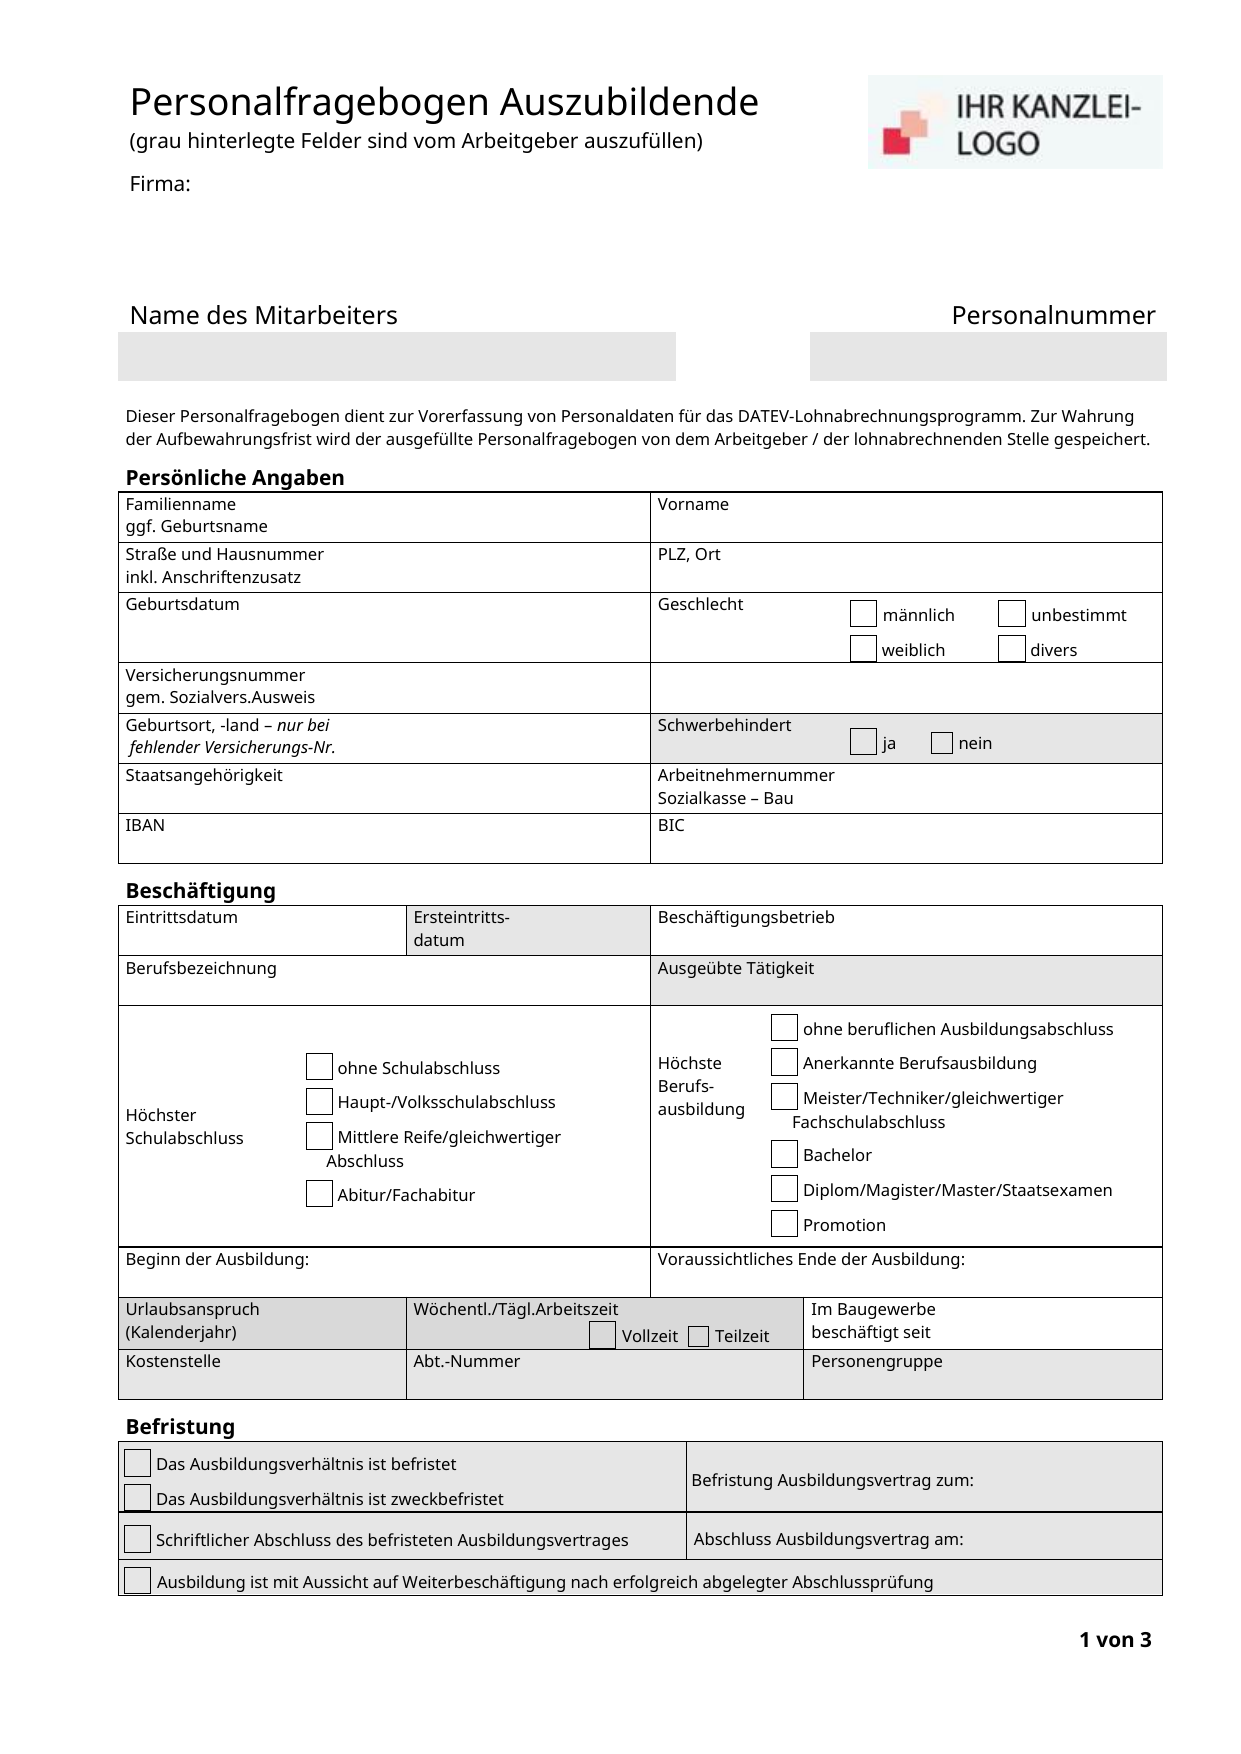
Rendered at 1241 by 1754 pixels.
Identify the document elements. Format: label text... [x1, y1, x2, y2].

table_cell unbestimmt divers [990, 593, 1162, 662]
table_cell Höchste Berufs-ausbildung [651, 1006, 763, 1246]
table_cell [651, 663, 1162, 712]
table_header Dieser Personalfragebogen dient zur Vorerfassung von Personaldaten für das DATEV-Lohnabrechnungsprogramm. Zur Wahrung der Aufbewahrungsfrist wird der ausgefüllte Personalfragebogen von dem Arbeitgeber / der lohnabrechnenden Stelle gespeichert. [118, 405, 1163, 450]
table_cell BIC [651, 814, 1162, 863]
table_cell männlich weiblich [842, 593, 990, 662]
table_cell IBAN [119, 814, 650, 863]
table_cell Voraussichtliches Ende der Ausbildung: [651, 1248, 1162, 1297]
table_cell Schriftlicher Abschluss des befristeten Ausbildungsvertrages [119, 1513, 686, 1559]
table_cell Persönliche Angaben [118, 450, 1163, 491]
table_cell Versicherungsnummer gem. Sozialvers.Ausweis [119, 663, 650, 712]
table_cell PLZ, Ort [651, 543, 1162, 592]
table_cell Beschäftigung [118, 864, 1163, 905]
table_cell Das Ausbildungsverhältnis ist befristet Das Ausbildungsverhältnis ist zweckbefristet [119, 1442, 686, 1511]
picture [868, 75, 1163, 169]
table_cell ohne beruflichen Ausbildungsabschluss Anerkannte Berufsausbildung Meister/Techniker/gleichwertiger Fachschulabschluss Bachelor Diplom/Magister/Master/Staatsexamen Promotion [763, 1006, 1162, 1246]
table_cell ohne Schulabschluss Haupt-/Volksschulabschluss Mittlere Reife/gleichwertiger Abschluss Abitur/Fachabitur [273, 1006, 650, 1246]
table_cell Wöchentl./Tägl.Arbeitszeit Vollzeit Teilzeit [407, 1298, 803, 1349]
table_cell Ausbildung ist mit Aussicht auf Weiterbeschäftigung nach erfolgreich abgelegter Abschlussprüfung [119, 1560, 1162, 1594]
table_cell Abt.-Nummer [407, 1350, 803, 1399]
table_cell Befristung [118, 1400, 1163, 1441]
table_cell Urlaubsanspruch (Kalenderjahr) [119, 1298, 406, 1349]
table_cell Familienname ggf. Geburtsname [119, 493, 650, 542]
table_cell Ersteintritts- datum [407, 906, 650, 955]
table_cell Eintrittsdatum [119, 906, 406, 955]
table_cell Geburtsdatum [119, 593, 650, 662]
table_cell Abschluss Ausbildungsvertrag am: [687, 1513, 1162, 1559]
table_cell Kostenstelle [119, 1350, 406, 1399]
table_cell Beschäftigungsbetrieb [651, 906, 1162, 955]
table_cell Straße und Hausnummer inkl. Anschriftenzusatz [119, 543, 650, 592]
table_cell Ausgeübte Tätigkeit [651, 956, 1162, 1005]
table_cell Schwerbehindert [651, 714, 842, 763]
table_cell ja nein [842, 714, 1162, 763]
table_cell Vorname [651, 493, 1162, 542]
table_cell Beginn der Ausbildung: [119, 1248, 650, 1297]
table_cell Befristung Ausbildungsvertrag zum: [687, 1442, 1162, 1511]
table_cell Höchster Schulabschluss [119, 1006, 272, 1246]
table_cell Im Baugewerbe beschäftigt seit [804, 1298, 1162, 1349]
table_cell Geburtsort, -land – nur bei fehlender Versicherungs-Nr. [119, 714, 650, 763]
table_cell Berufsbezeichnung [119, 956, 650, 1005]
table_cell Arbeitnehmernummer Sozialkasse – Bau [651, 764, 1162, 813]
table_cell Geschlecht [651, 593, 842, 662]
table_cell Personengruppe [804, 1350, 1162, 1399]
table_cell Staatsangehörigkeit [119, 764, 650, 813]
